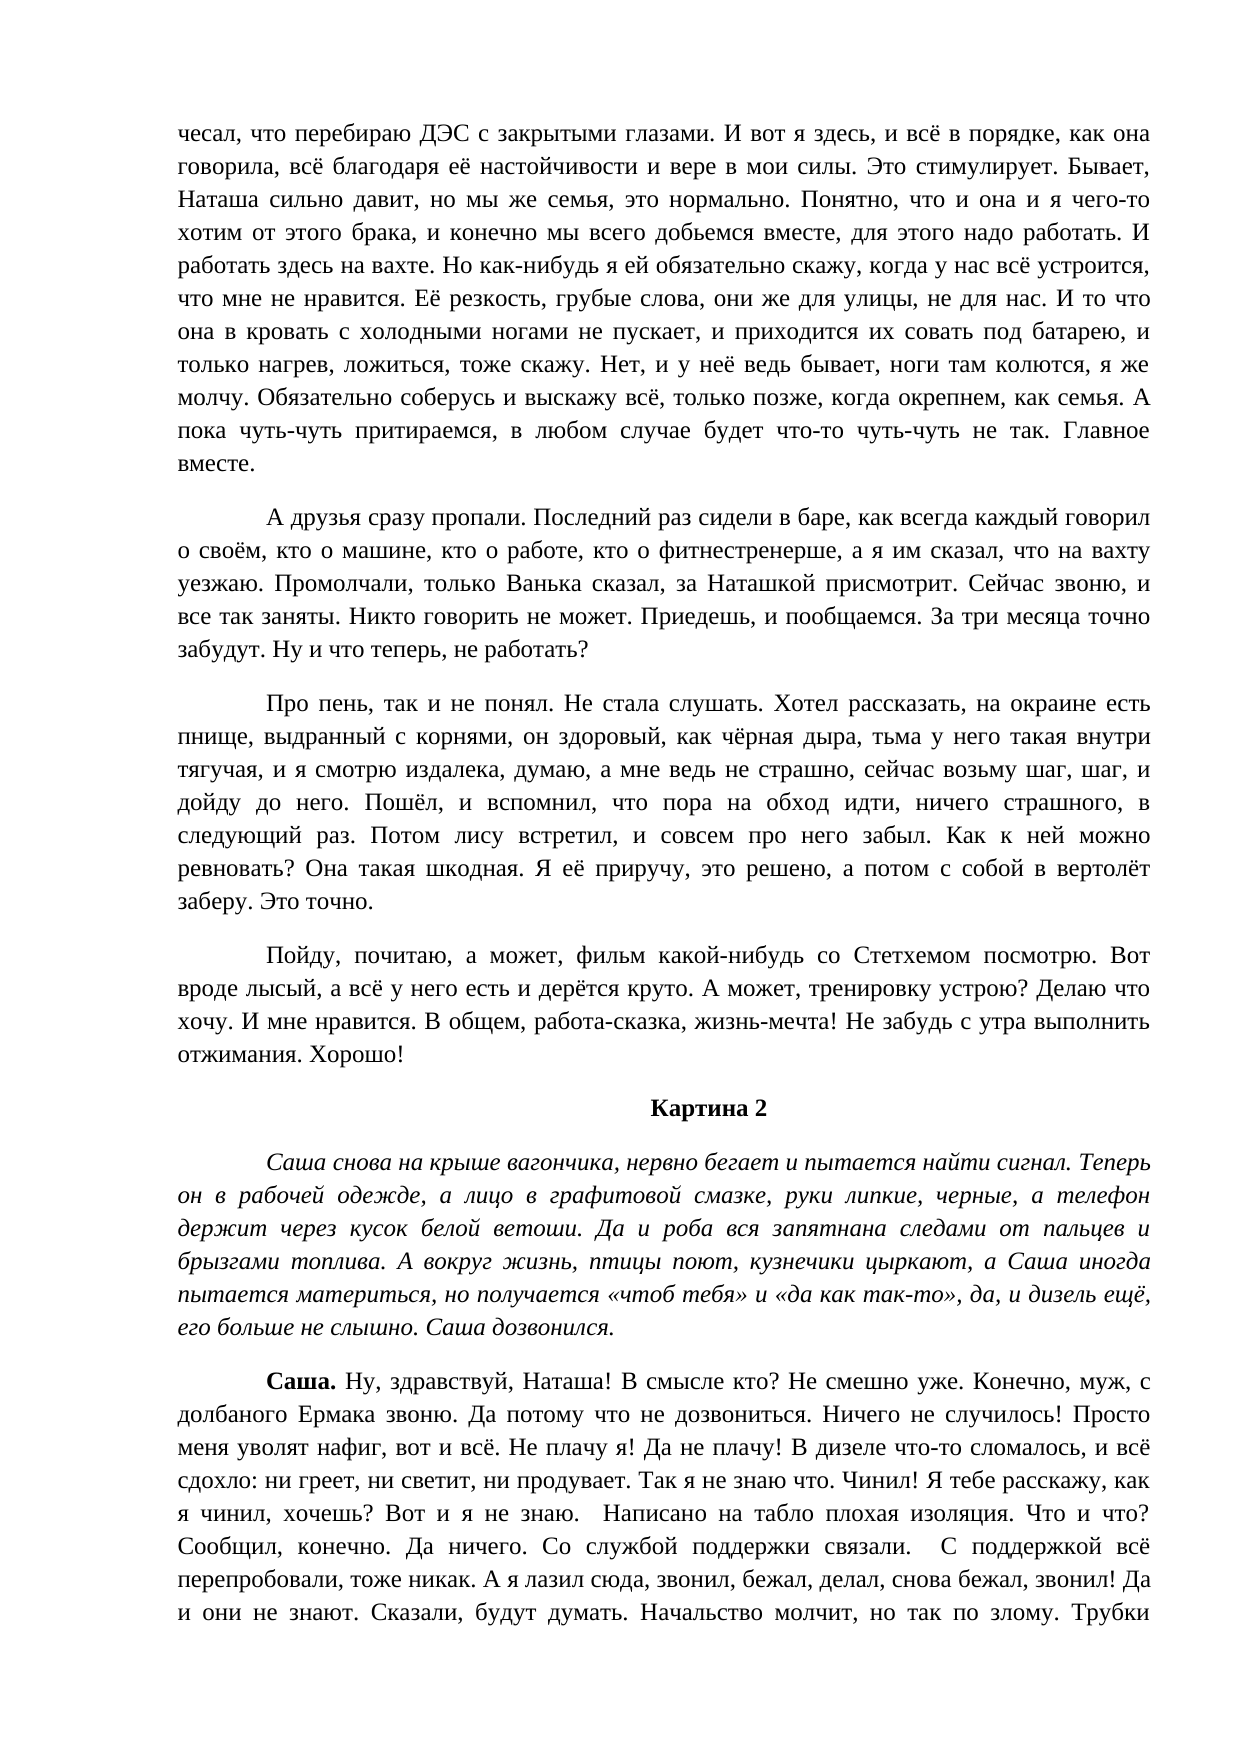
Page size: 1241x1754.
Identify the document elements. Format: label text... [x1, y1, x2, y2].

text Картина 2 [177, 1093, 1152, 1122]
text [177, 118, 1152, 477]
text Про пень, так и не понял. Не стала слушать. Хотел рассказать, на окраине есть пнище, выдранный с корнями, он здоровый, как чёрная дыра, тьма у него такая внутри тягучая, и я смотрю издалека, думаю, а мне ведь не страшно, сейчас возьму шаг, шаг, и дойду до него. Пошёл, и вспомнил, что пора на обход идти, ничего страшного, в следующий раз. Потом лису встретил, и совсем про него забыл. Как к ней можно ревновать? Она такая шкодная. Я её приручу, это решено, а потом с собой в вертолёт заберу. Это точно. [177, 688, 1152, 915]
text А друзья сразу пропали. Последний раз сидели в баре, как всегда каждый говорил о своём, кто о машине, кто о работе, кто о фитнестренерше, а я им сказал, что на вахту уезжаю. Промолчали, только Ванька сказал, за Наташкой присмотрит. Сейчас звоню, и все так заняты. Никто говорить не может. Приедешь, и пообщаемся. За три месяца точно забудут. Ну и что теперь, не работать? [177, 502, 1152, 663]
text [177, 1366, 1152, 1626]
text Пойду, почитаю, а может, фильм какой-нибудь со Стетхемом посмотрю. Вот вроде лысый, а всё у него есть и дерётся круто. А может, тренировку устрою? Делаю что хочу. И мне нравится. В общем, работа-сказка, жизнь-мечта! Не забудь с утра выполнить отжимания. Хорошо! [177, 940, 1152, 1068]
text Саша снова на крыше вагончика, нервно бегает и пытается найти сигнал. Теперь он в рабочей одежде, а лицо в графитовой смазке, руки липкие, черные, а телефон держит через кусок белой ветоши. Да и роба вся запятнана следами от пальцев и брызгами топлива. А вокруг жизнь, птицы поют, кузнечики цыркают, а Саша иногда пытается материться, но получается «чтоб тебя» и «да как так-то», да, и дизель ещё, его больше не слышно. Саша дозвонился. [177, 1147, 1152, 1341]
